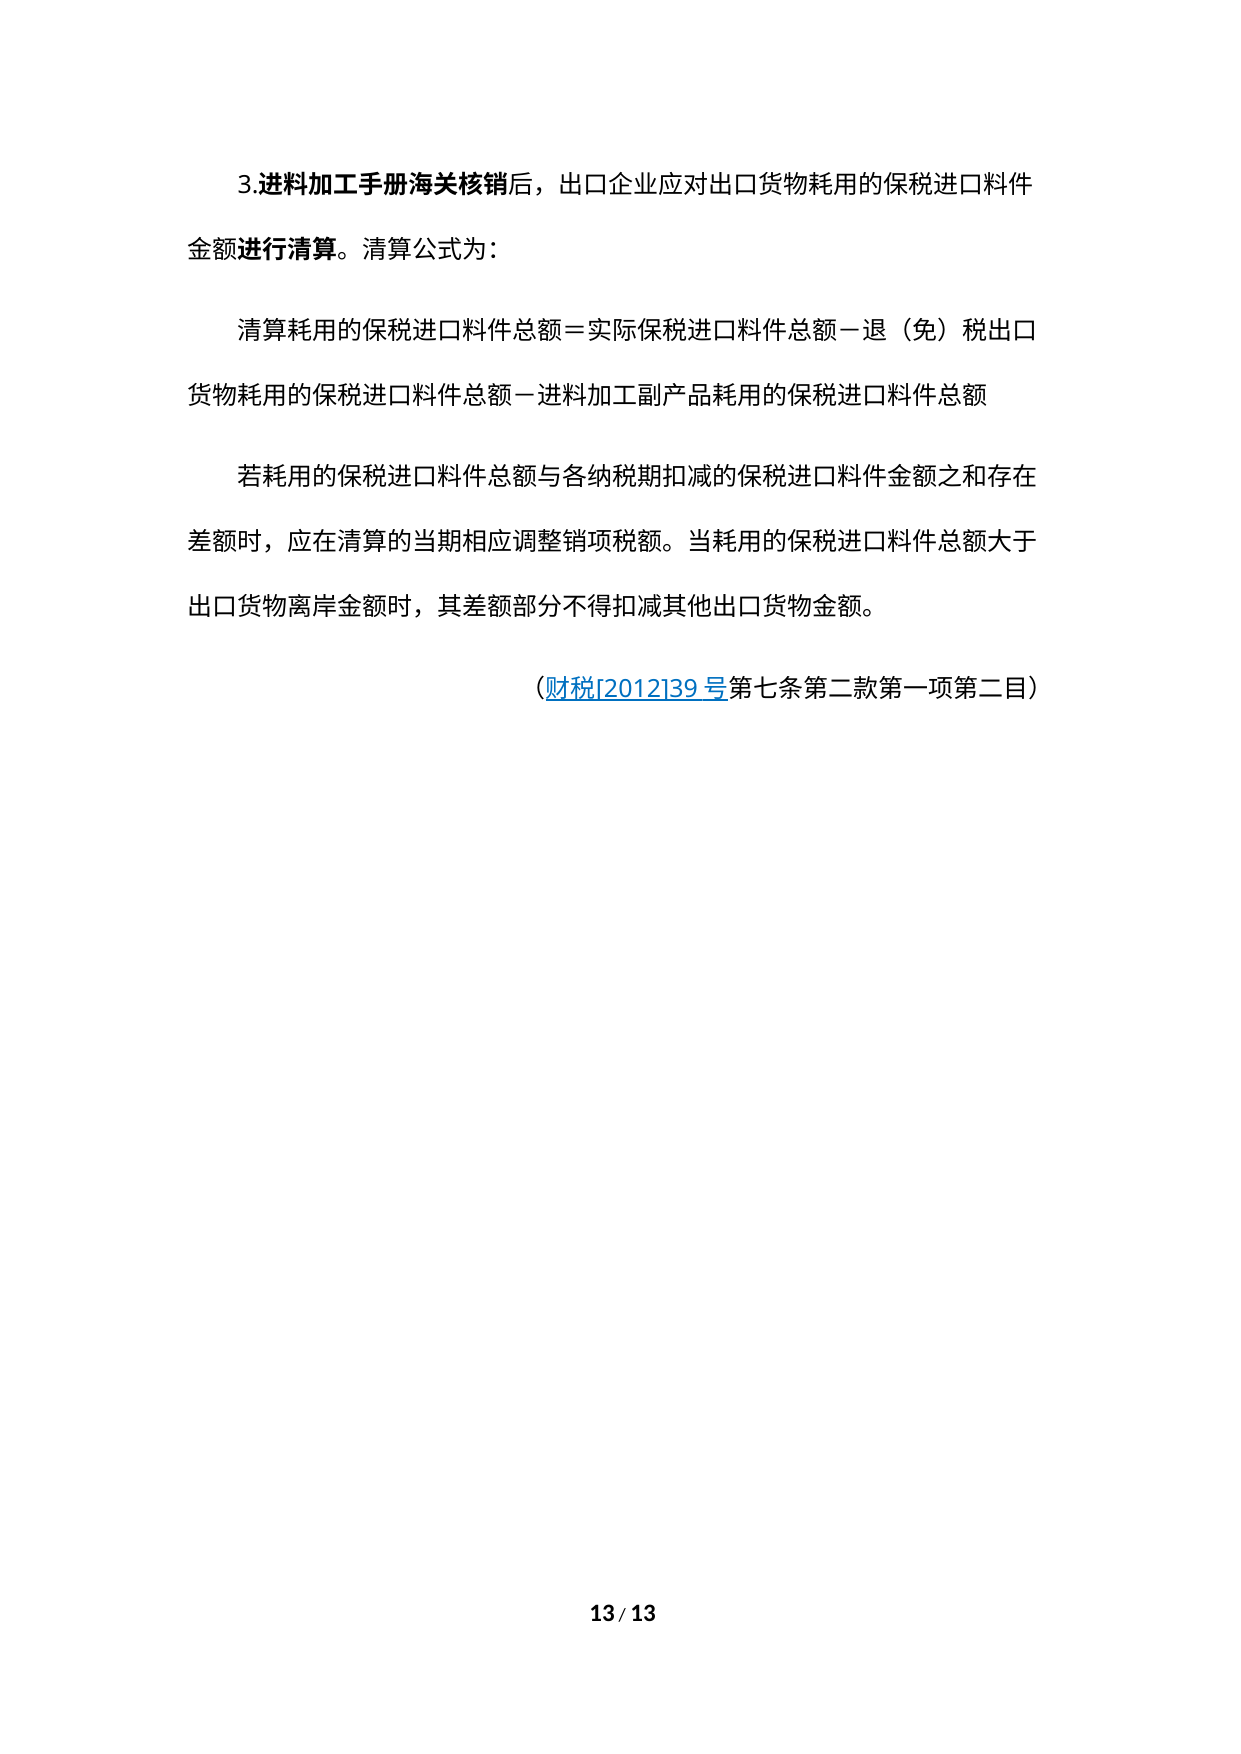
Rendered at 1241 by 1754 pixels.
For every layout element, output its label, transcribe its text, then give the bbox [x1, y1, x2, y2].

text 清算耗用的保税进口料件总额＝实际保税进口料件总额－退（免）税出口货物耗用的保税进口料件总额－进料加工副产品耗用的保税进口料件总额 [187, 296, 1053, 426]
text 3.进料加工手册海关核销后，出口企业应对出口货物耗用的保税进口料件金额进行清算。清算公式为： [187, 150, 1053, 280]
text 若耗用的保税进口料件总额与各纳税期扣减的保税进口料件金额之和存在差额时，应在清算的当期相应调整销项税额。当耗用的保税进口料件总额大于出口货物离岸金额时，其差额部分不得扣减其他出口货物金额。 [187, 442, 1053, 637]
text （财税[2012]39号第七条第二款第一项第二目） [187, 654, 1053, 719]
